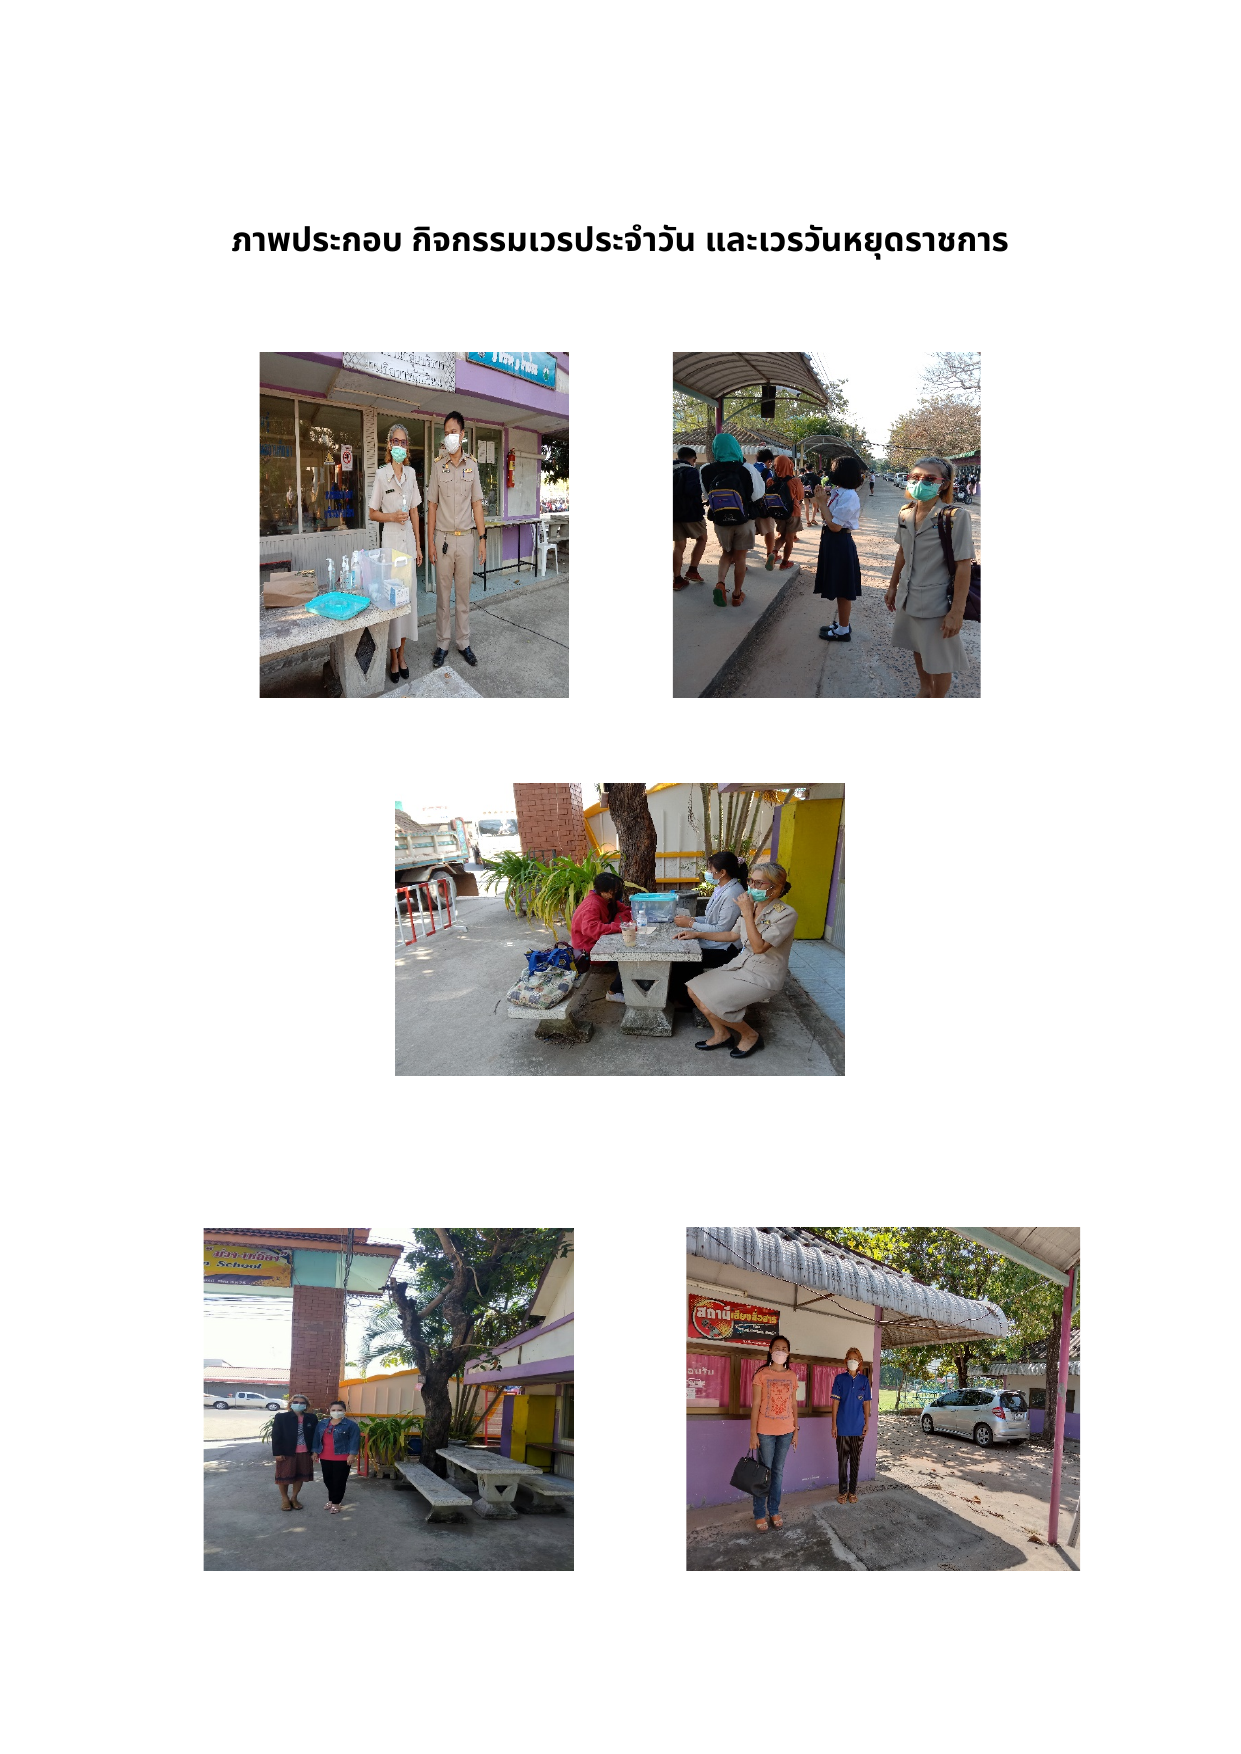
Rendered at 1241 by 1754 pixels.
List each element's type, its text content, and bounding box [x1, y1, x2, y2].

picture [203, 1228, 574, 1571]
picture [686, 1227, 1080, 1571]
text ภาพประกอบ กิจกรรมเวรประจำวัน และเวรวันหยุดราชการ [150, 216, 1090, 266]
picture [672, 352, 981, 698]
picture [259, 352, 569, 698]
picture [478, 352, 486, 357]
picture [395, 783, 845, 1076]
